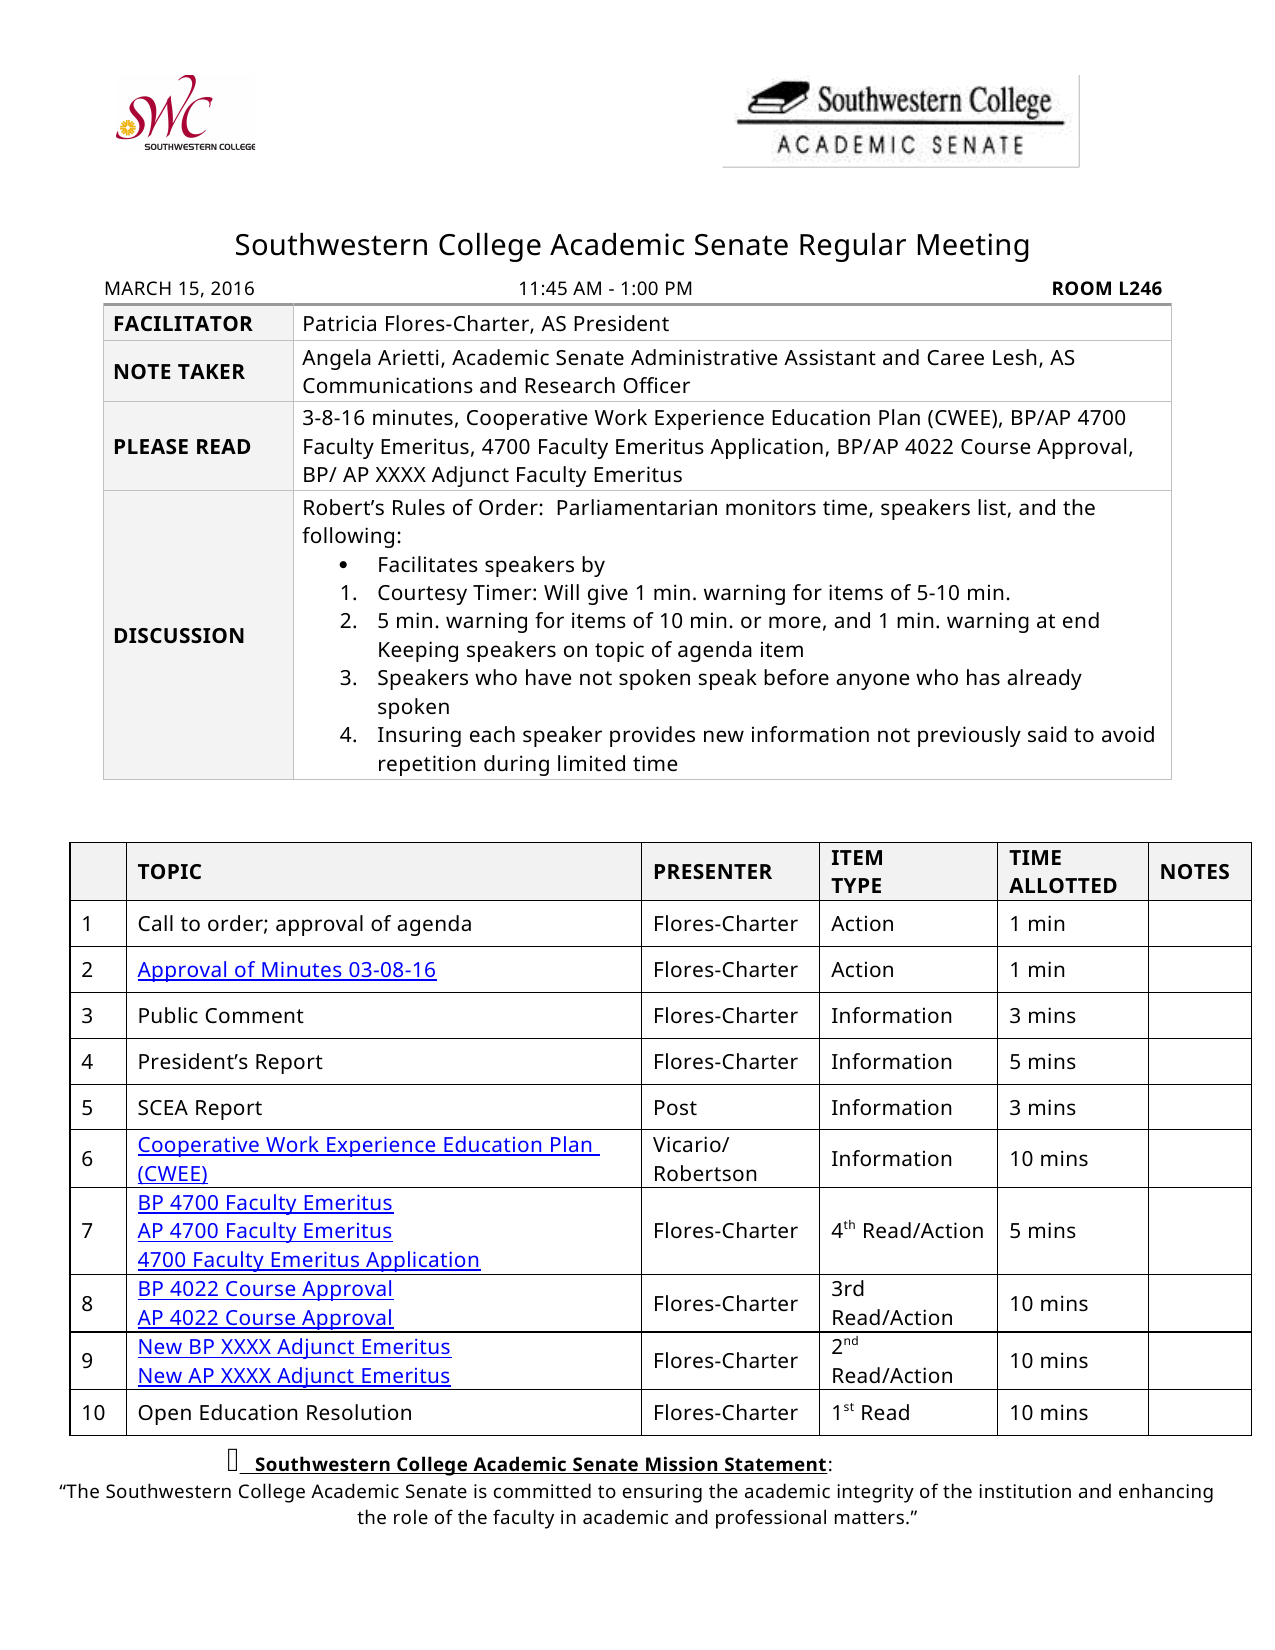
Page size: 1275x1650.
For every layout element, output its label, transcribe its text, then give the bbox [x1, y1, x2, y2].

table_cell 10 mins [998, 1390, 1148, 1435]
table_cell [1149, 1333, 1251, 1389]
table_cell 10 [71, 1390, 126, 1435]
table_cell Vicario/ Robertson [642, 1130, 819, 1187]
table_cell Flores-Charter [642, 901, 819, 946]
table_cell 8 [71, 1275, 126, 1331]
table_cell BP 4022 Course Approval AP 4022 Course Approval [127, 1275, 641, 1331]
table_cell PLEASE READ [104, 402, 293, 490]
table_cell 1 [71, 901, 126, 946]
table_cell 10 mins [998, 1275, 1148, 1331]
table_cell 2 [71, 947, 126, 992]
table_cell 3rd Read/Action [820, 1275, 997, 1331]
table_cell 7 [71, 1188, 126, 1273]
table_cell Flores-Charter [642, 1390, 819, 1435]
table_cell 1 min [998, 947, 1148, 992]
picture [116, 75, 256, 150]
table_cell [1149, 1390, 1251, 1435]
table_cell Information [820, 993, 997, 1038]
table_cell Open Education Resolution [127, 1390, 641, 1435]
table_cell [1149, 1130, 1251, 1187]
table_cell [1149, 1039, 1251, 1083]
table_cell Information [820, 1130, 997, 1187]
table_header TOPIC [127, 843, 641, 900]
table_cell 5 mins [998, 1039, 1148, 1083]
table_header [71, 843, 126, 900]
table_cell Flores-Charter [642, 1333, 819, 1389]
table_cell Angela Arietti, Academic Senate Administrative Assistant and Caree Lesh, AS Communications and Research Officer [294, 341, 1171, 401]
table_cell Information [820, 1039, 997, 1083]
table_cell Call to order; approval of agenda [127, 901, 641, 946]
table_cell [1149, 993, 1251, 1038]
table_cell 3 mins [998, 1085, 1148, 1129]
table_cell March 15, 2016 [104, 274, 518, 303]
table_header PRESENTER [642, 843, 819, 900]
table_cell 11:45 am - 1:00 pm [518, 274, 740, 303]
table_cell 1st Read [820, 1390, 997, 1435]
table_cell 10 mins [998, 1130, 1148, 1187]
table_cell 3 mins [998, 993, 1148, 1038]
table_cell 4 [71, 1039, 126, 1083]
table_cell 10 mins [998, 1333, 1148, 1389]
table_cell 5 mins [998, 1188, 1148, 1273]
table_cell Flores-Charter [642, 1275, 819, 1331]
table_header TIME ALLOTTED [998, 843, 1148, 900]
table_cell [1149, 1275, 1251, 1331]
table_header ITEM TYPE [820, 843, 997, 900]
table_cell New BP XXXX Adjunct Emeritus New AP XXXX Adjunct Emeritus [127, 1333, 641, 1389]
table_cell 5 [71, 1085, 126, 1129]
table_cell Approval of Minutes 03-08-16 [127, 947, 641, 992]
table_header notes [1149, 843, 1251, 900]
table_cell [1149, 1085, 1251, 1129]
table_cell Patricia Flores-Charter, AS President [294, 306, 1171, 340]
table_cell Discussion [104, 491, 293, 779]
table_cell Post [642, 1085, 819, 1129]
table_cell SCEA Report [127, 1085, 641, 1129]
table_cell Robert’s Rules of Order: Parliamentarian monitors time, speakers list, and the following: Facilitates speakers by Courtesy Timer: Will give 1 min. warning for items of 5-10 min. 5 min. warning for items of 10 min. or more, and 1 min. warning at end Keeping speakers on topic of agenda item Speakers who have not spoken speak before anyone who has already spoken Insuring each speaker provides new information not previously said to avoid repetition during limited time [294, 491, 1171, 779]
table_cell Note taker [104, 341, 293, 401]
table_cell 3-8-16 minutes, Cooperative Work Experience Education Plan (CWEE), BP/AP 4700 Faculty Emeritus, 4700 Faculty Emeritus Application, BP/AP 4022 Course Approval, BP/ AP XXXX Adjunct Faculty Emeritus [294, 402, 1171, 490]
table_cell Action [820, 901, 997, 946]
table_cell Cooperative Work Experience Education Plan (CWEE) [127, 1130, 641, 1187]
table_cell Information [820, 1085, 997, 1129]
table_cell Room L246 [740, 274, 1171, 303]
table_cell Flores-Charter [642, 993, 819, 1038]
table_cell Flores-Charter [642, 1039, 819, 1083]
table_cell Flores-Charter [642, 1188, 819, 1273]
table_cell [1149, 1188, 1251, 1273]
table_cell 4th Read/Action [820, 1188, 997, 1273]
table_cell 9 [71, 1333, 126, 1389]
table_cell [1149, 901, 1251, 946]
table_cell [1149, 947, 1251, 992]
table_cell Flores-Charter [642, 947, 819, 992]
table_cell 1 min [998, 901, 1148, 946]
table_cell Action [820, 947, 997, 992]
table_cell President’s Report [127, 1039, 641, 1083]
table_cell 2nd Read/Action [820, 1333, 997, 1389]
picture [722, 75, 1081, 169]
table_cell Public Comment [127, 993, 641, 1038]
table_cell BP 4700 Faculty Emeritus AP 4700 Faculty Emeritus 4700 Faculty Emeritus Application [127, 1188, 641, 1273]
table_header Southwestern College Academic Senate Regular Meeting [104, 214, 1171, 274]
table_cell 6 [71, 1130, 126, 1187]
table_cell 3 [71, 993, 126, 1038]
table_cell Facilitator [104, 306, 293, 340]
